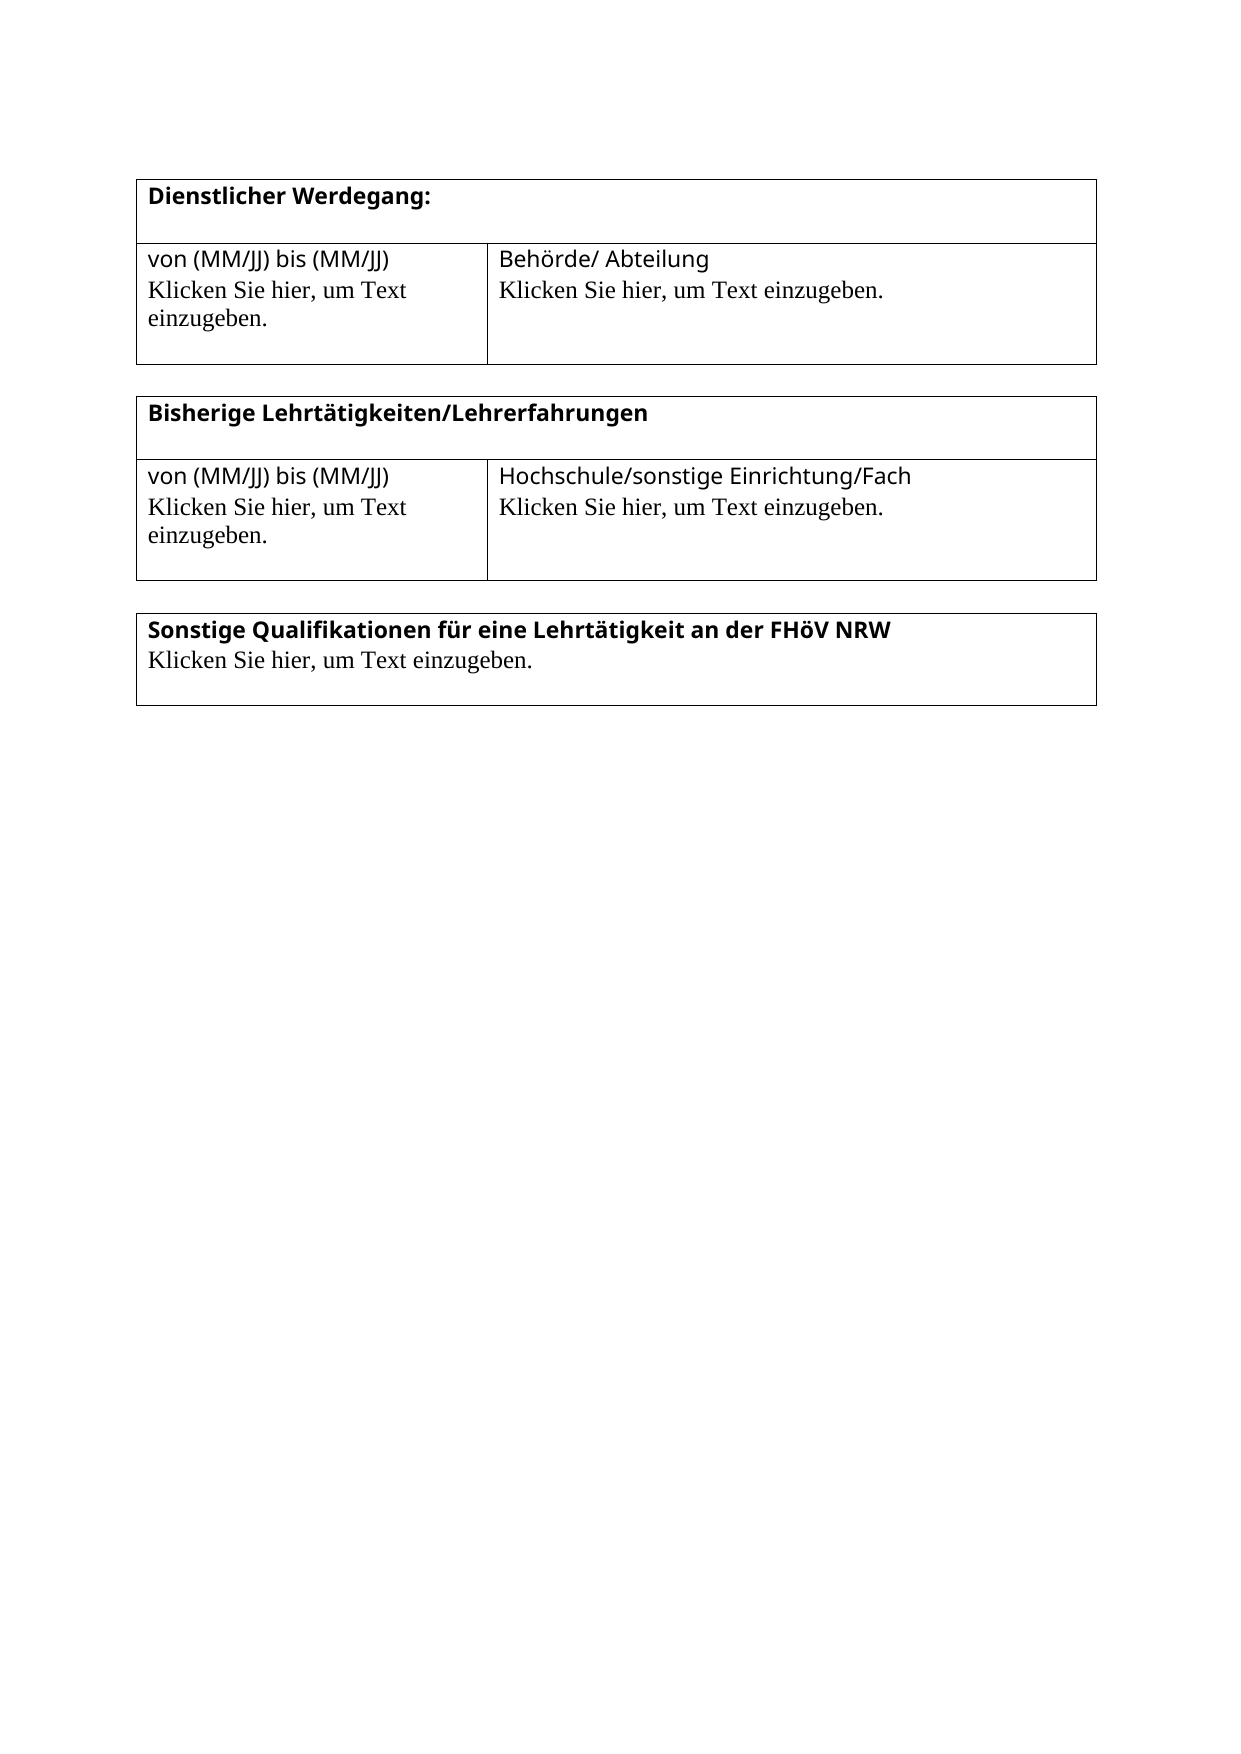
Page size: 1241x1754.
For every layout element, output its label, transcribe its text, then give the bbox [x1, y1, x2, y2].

table_cell von (MM/JJ) bis (MM/JJ) [137, 460, 487, 580]
table_header Dienstlicher Werdegang: [137, 180, 1096, 242]
table_header Bisherige Lehrtätigkeiten/Lehrerfahrungen [137, 397, 1096, 459]
table_cell von (MM/JJ) bis (MM/JJ) [137, 244, 487, 363]
table_cell Behörde/ Abteilung [488, 244, 1096, 363]
table_header Sonstige Qualifikationen für eine Lehrtätigkeit an der FHöV NRW [137, 614, 1096, 705]
table_cell Hochschule/sonstige Einrichtung/Fach [488, 460, 1096, 580]
